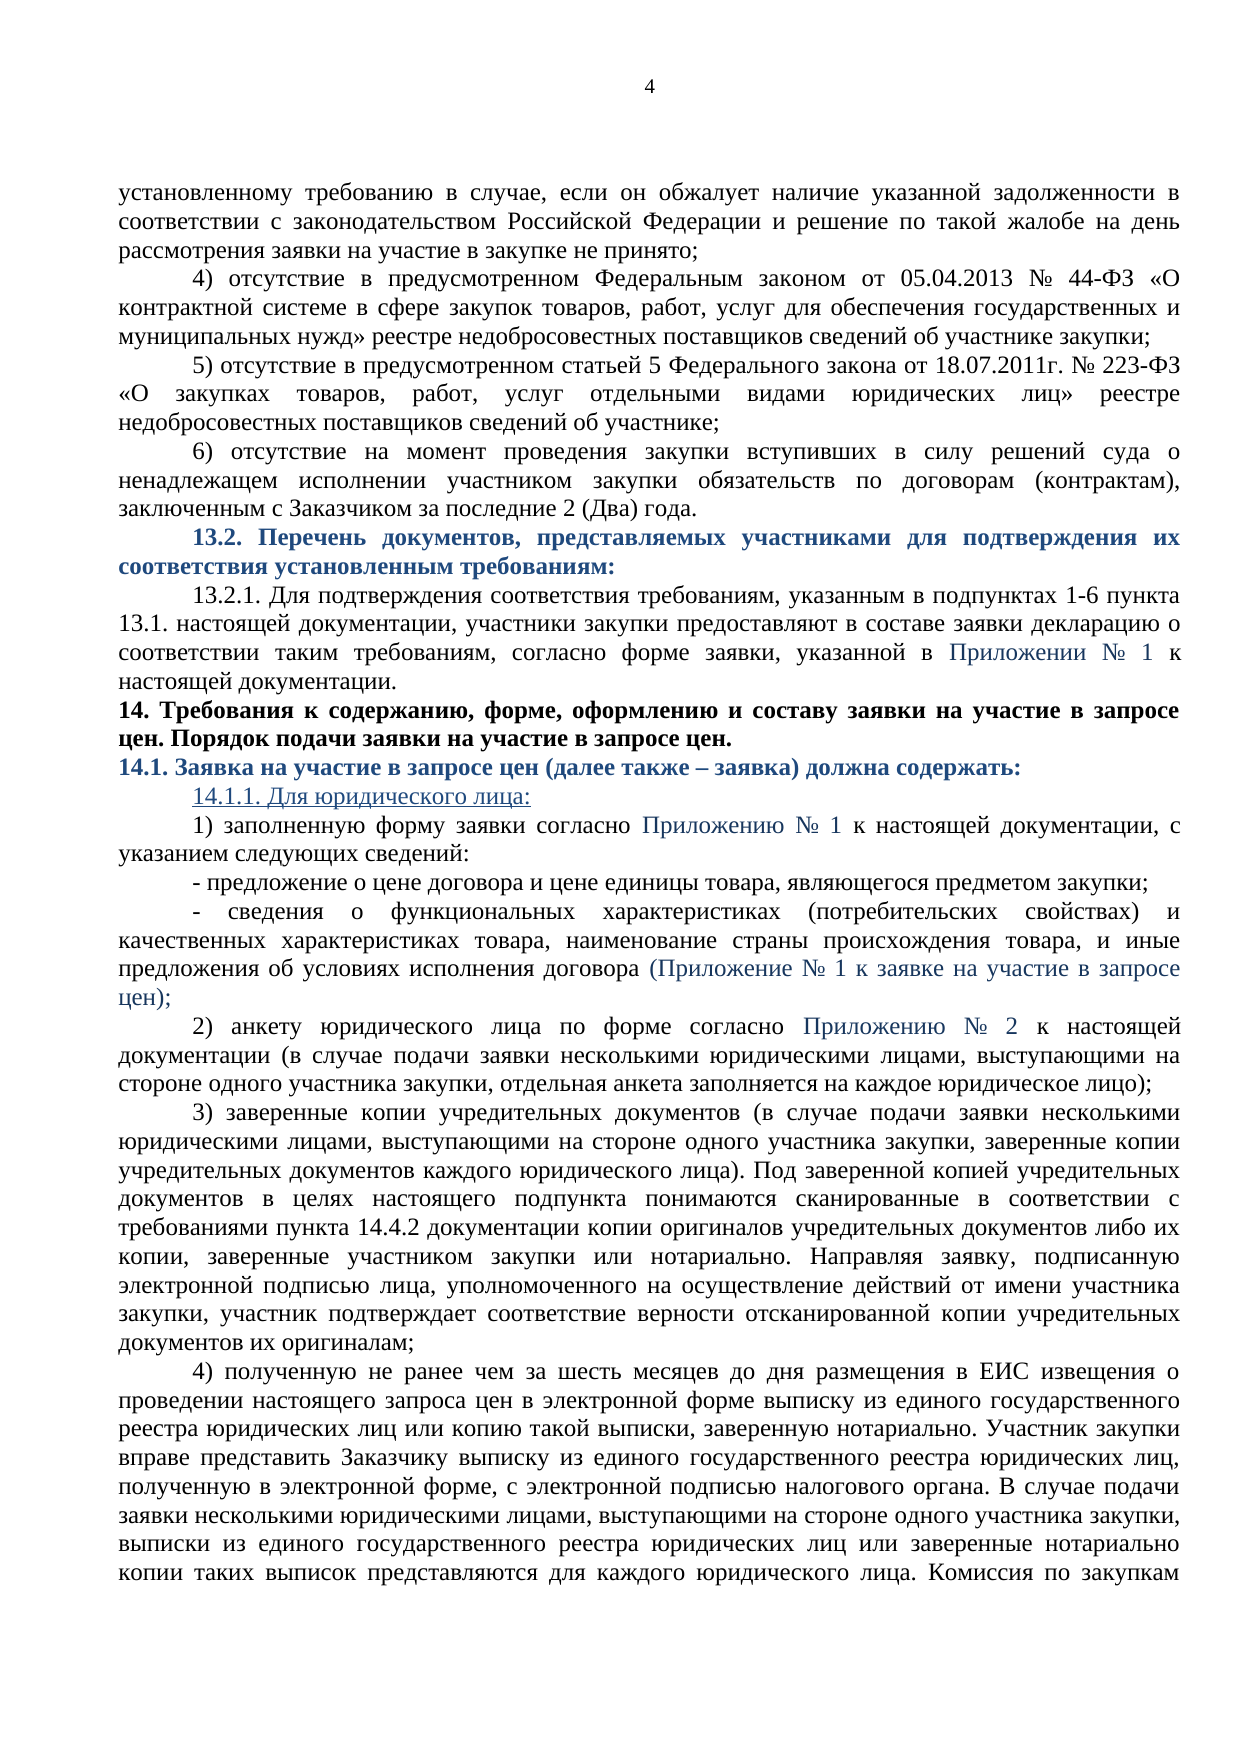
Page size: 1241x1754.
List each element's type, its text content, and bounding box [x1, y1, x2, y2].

text 4) отсутствие в предусмотренном Федеральным законом от 05.04.2013 № 44-ФЗ «О контрактной системе в сфере закупок товаров, работ, услуг для обеспечения государственных и муниципальных нужд» реестре недобросовестных поставщиков сведений об участнике закупки; [118, 263, 1181, 350]
text 2) анкету юридического лица по форме согласно Приложению № 2 к настоящей документации (в случае подачи заявки несколькими юридическими лицами, выступающими на стороне одного участника закупки, отдельная анкета заполняется на каждое юридическое лицо); [118, 1011, 1181, 1097]
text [118, 1356, 1181, 1586]
text - предложение о цене договора и цене единицы товара, являющегося предметом закупки; [118, 867, 1181, 896]
text 1) заполненную форму заявки согласно Приложению № 1 к настоящей документации, с указанием следующих сведений: [118, 810, 1181, 867]
text 14.1. Заявка на участие в запросе цен (далее также – заявка) должна содержать: [118, 752, 1181, 781]
text 6) отсутствие на момент проведения закупки вступивших в силу решений суда о ненадлежащем исполнении участником закупки обязательств по договорам (контрактам), заключенным с Заказчиком за последние 2 (Два) года. [118, 436, 1181, 522]
text 3) заверенные копии учредительных документов (в случае подачи заявки несколькими юридическими лицами, выступающими на стороне одного участника закупки, заверенные копии учредительных документов каждого юридического лица). Под заверенной копией учредительных документов в целях настоящего подпункта понимаются сканированные в соответствии с требованиями пункта 14.4.2 документации копии оригиналов учредительных документов либо их копии, заверенные участником закупки или нотариально. Направляя заявку, подписанную электронной подписью лица, уполномоченного на осуществление действий от имени участника закупки, участник подтверждает соответствие верности отсканированной копии учредительных документов их оригиналам; [118, 1097, 1181, 1356]
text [118, 177, 1181, 263]
text 13.2.1. Для подтверждения соответствия требованиям, указанным в подпунктах 1-6 пункта 13.1. настоящей документации, участники закупки предоставляют в составе заявки декларацию о соответствии таким требованиям, согласно форме заявки, указанной в Приложении № 1 к настоящей документации. [118, 580, 1181, 695]
text 5) отсутствие в предусмотренном статьей 5 Федерального закона от 18.07.2011г. № 223-ФЗ «О закупках товаров, работ, услуг отдельными видами юридических лиц» реестре недобросовестных поставщиков сведений об участнике; [118, 350, 1181, 436]
text 14. Требования к содержанию, форме, оформлению и составу заявки на участие в запросе цен. Порядок подачи заявки на участие в запросе цен. [118, 695, 1181, 752]
list 13.2. Перечень документов, представляемых участниками для подтверждения их соответствия установленным требованиям: [118, 522, 1181, 580]
text - сведения о функциональных характеристиках (потребительских свойствах) и качественных характеристиках товара, наименование страны происхождения товара, и иные предложения об условиях исполнения договора (Приложение № 1 к заявке на участие в запросе цен); [118, 896, 1181, 1011]
text 14.1.1. Для юридического лица: [118, 781, 1181, 810]
